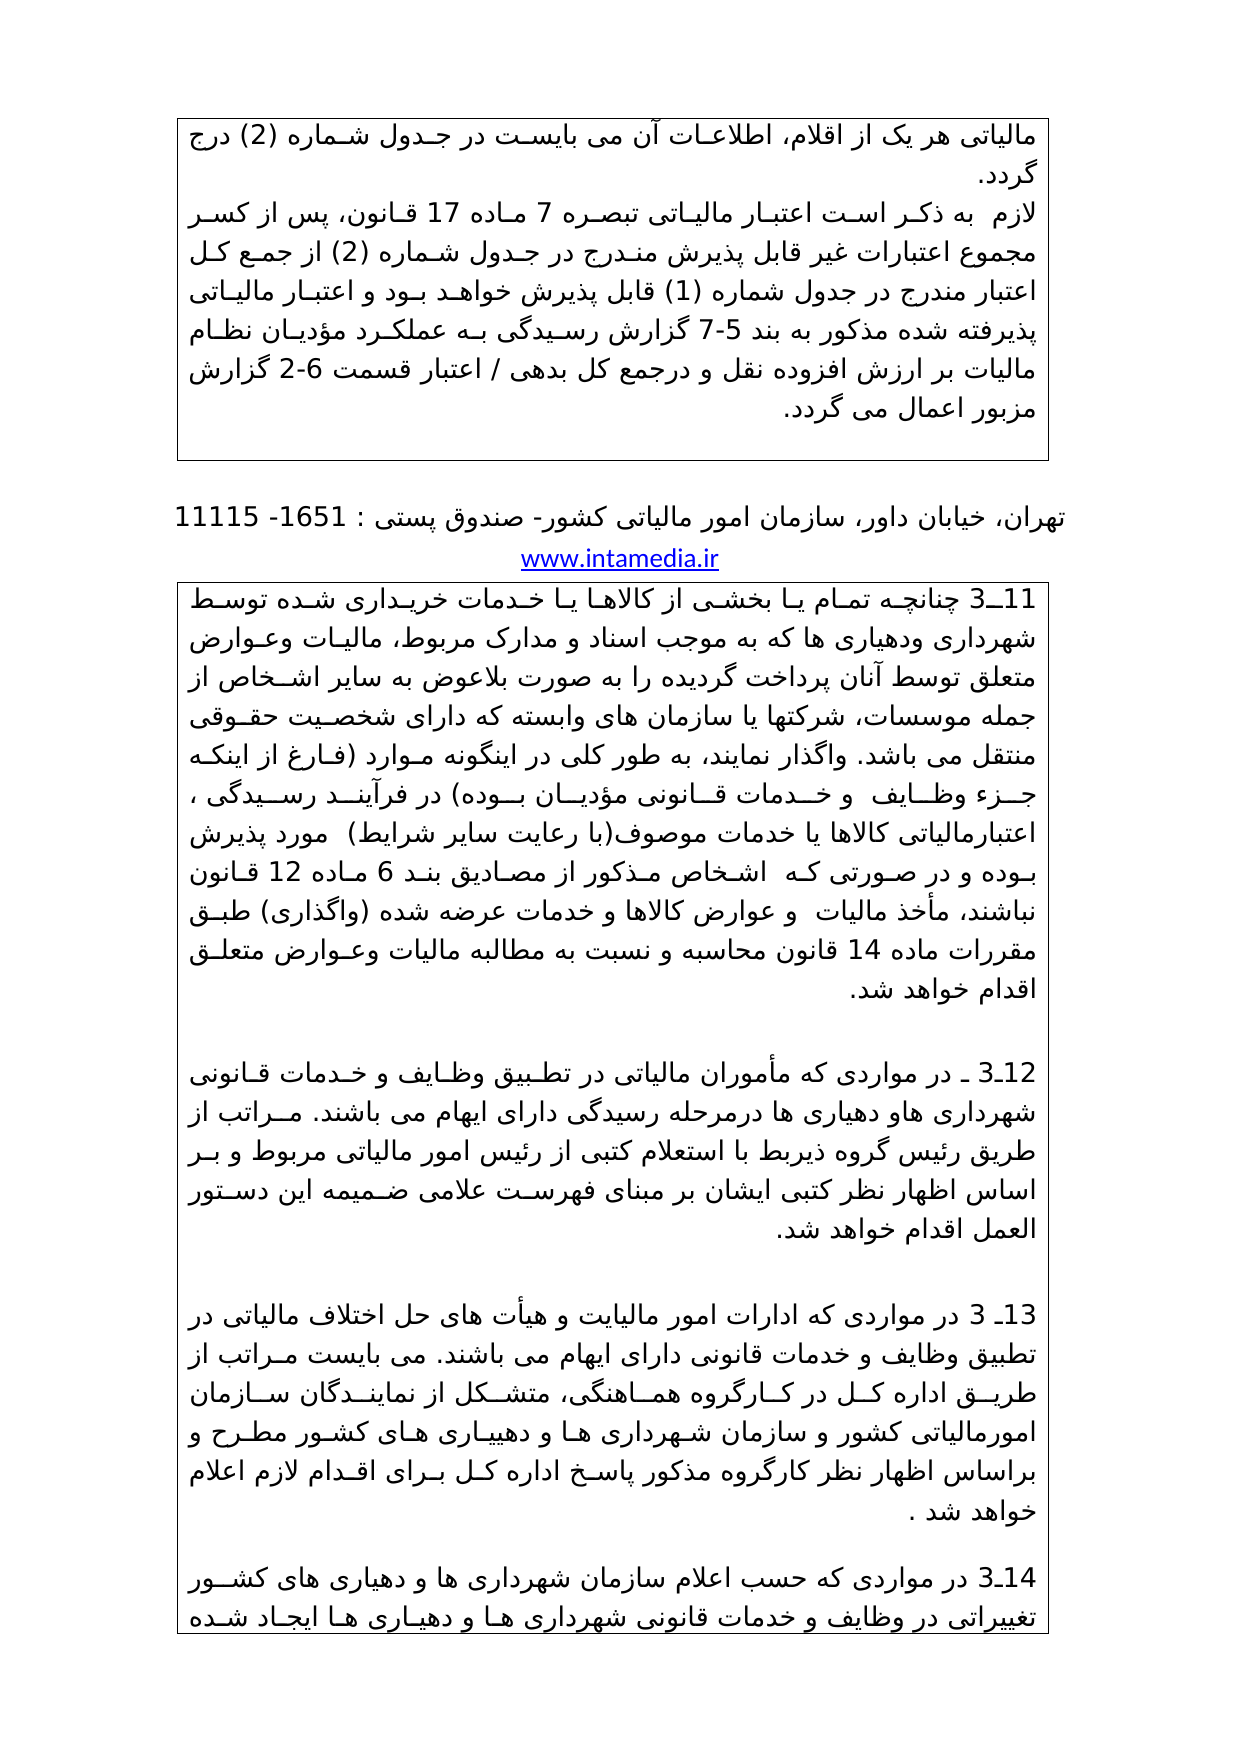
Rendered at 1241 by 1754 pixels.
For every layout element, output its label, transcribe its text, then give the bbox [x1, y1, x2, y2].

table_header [178, 583, 1048, 1633]
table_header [178, 119, 1048, 460]
text تهران، خیابان داور، سازمان امور مالیاتی کشور- صندوق پستی : 1651- 11115 www.intamedia.ir [118, 502, 1122, 574]
